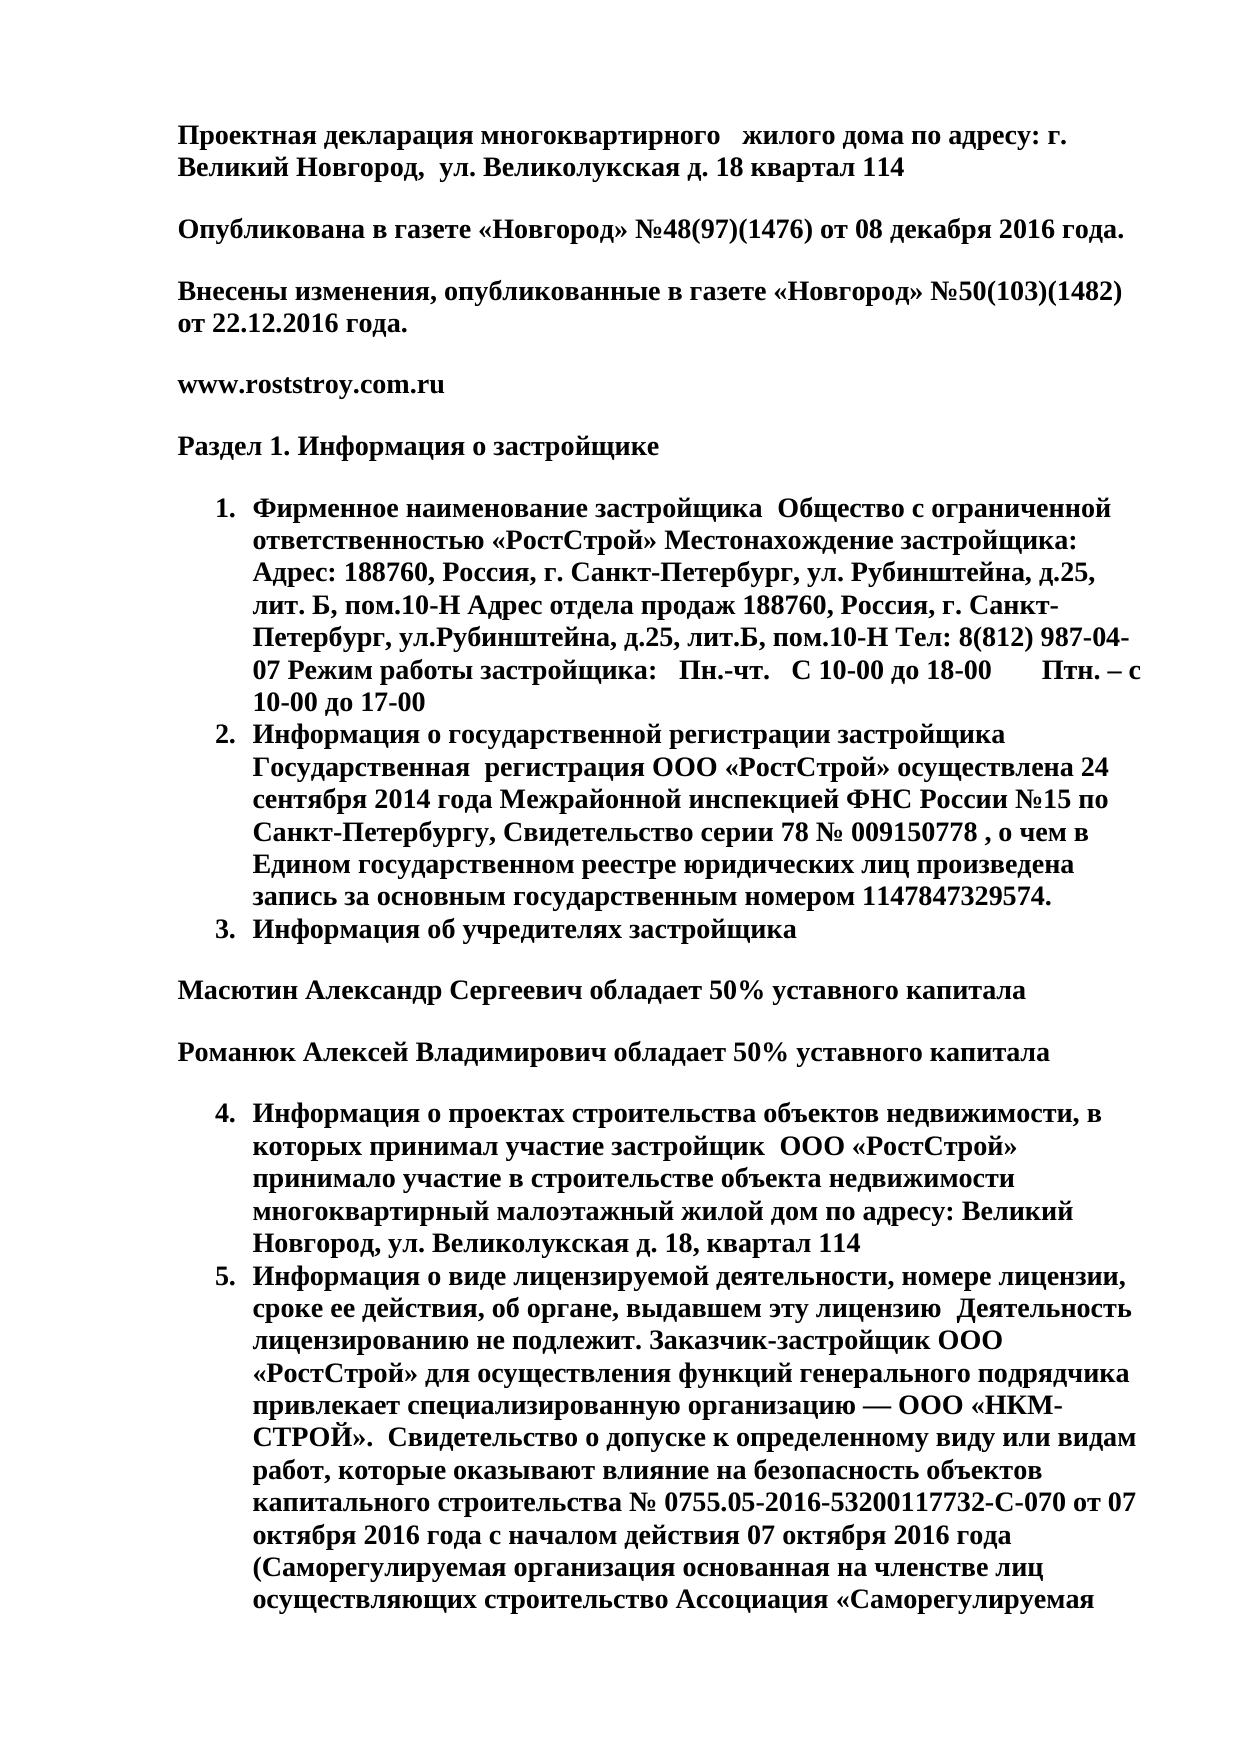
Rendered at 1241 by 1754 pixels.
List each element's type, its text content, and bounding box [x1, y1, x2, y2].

text Внесены изменения, опубликованные в газете «Новгород» №50(103)(1482) от 22.12.2016 года. [177, 274, 1152, 338]
list Информация о государственной регистрации застройщика Государственная регистрация ООО «РостСтрой» осуществлена 24 сентября 2014 года Межрайонной инспекцией ФНС России №15 по Санкт-Петербургу, Свидетельство серии 78 № 009150778 , о чем в Едином государственном реестре юридических лиц произведена запись за основным государственным номером 1147847329574. [215, 717, 1152, 912]
text Раздел 1. Информация о застройщике [177, 429, 1152, 462]
text Опубликована в газете «Новгород» №48(97)(1476) от 08 декабря 2016 года. [177, 212, 1152, 244]
list Информация об учредителях застройщика [215, 912, 1152, 944]
text Проектная декларация многоквартирного жилого дома по адресу: г. Великий Новгород, ул. Великолукская д. 18 квартал 114 [177, 118, 1152, 183]
list Информация о проектах строительства объектов недвижимости, в которых принимал участие застройщик ООО «РостСтрой» принимало участие в строительстве объекта недвижимости многоквартирный малоэтажный жилой дом по адресу: Великий Новгород, ул. Великолукская д. 18, квартал 114 [215, 1097, 1152, 1258]
text Масютин Александр Сергеевич обладает 50% уставного капитала [177, 973, 1152, 1006]
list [215, 1258, 1152, 1615]
text www.roststroy.com.ru [177, 368, 1152, 400]
list Фирменное наименование застройщика Общество с ограниченной ответственностью «РостСтрой» Местонахождение застройщика: Адрес: 188760, Россия, г. Санкт-Петербург, ул. Рубинштейна, д.25, лит. Б, пом.10-Н Адрес отдела продаж 188760, Россия, г. Санкт-Петербург, ул.Рубинштейна, д.25, лит.Б, пом.10-Н Тел: 8(812) 987-04-07 Режим работы застройщика: Пн.-чт. С 10-00 до 18-00 Птн. – с 10-00 до 17-00 [215, 491, 1152, 717]
text Романюк Алексей Владимирович обладает 50% уставного капитала [177, 1035, 1152, 1067]
